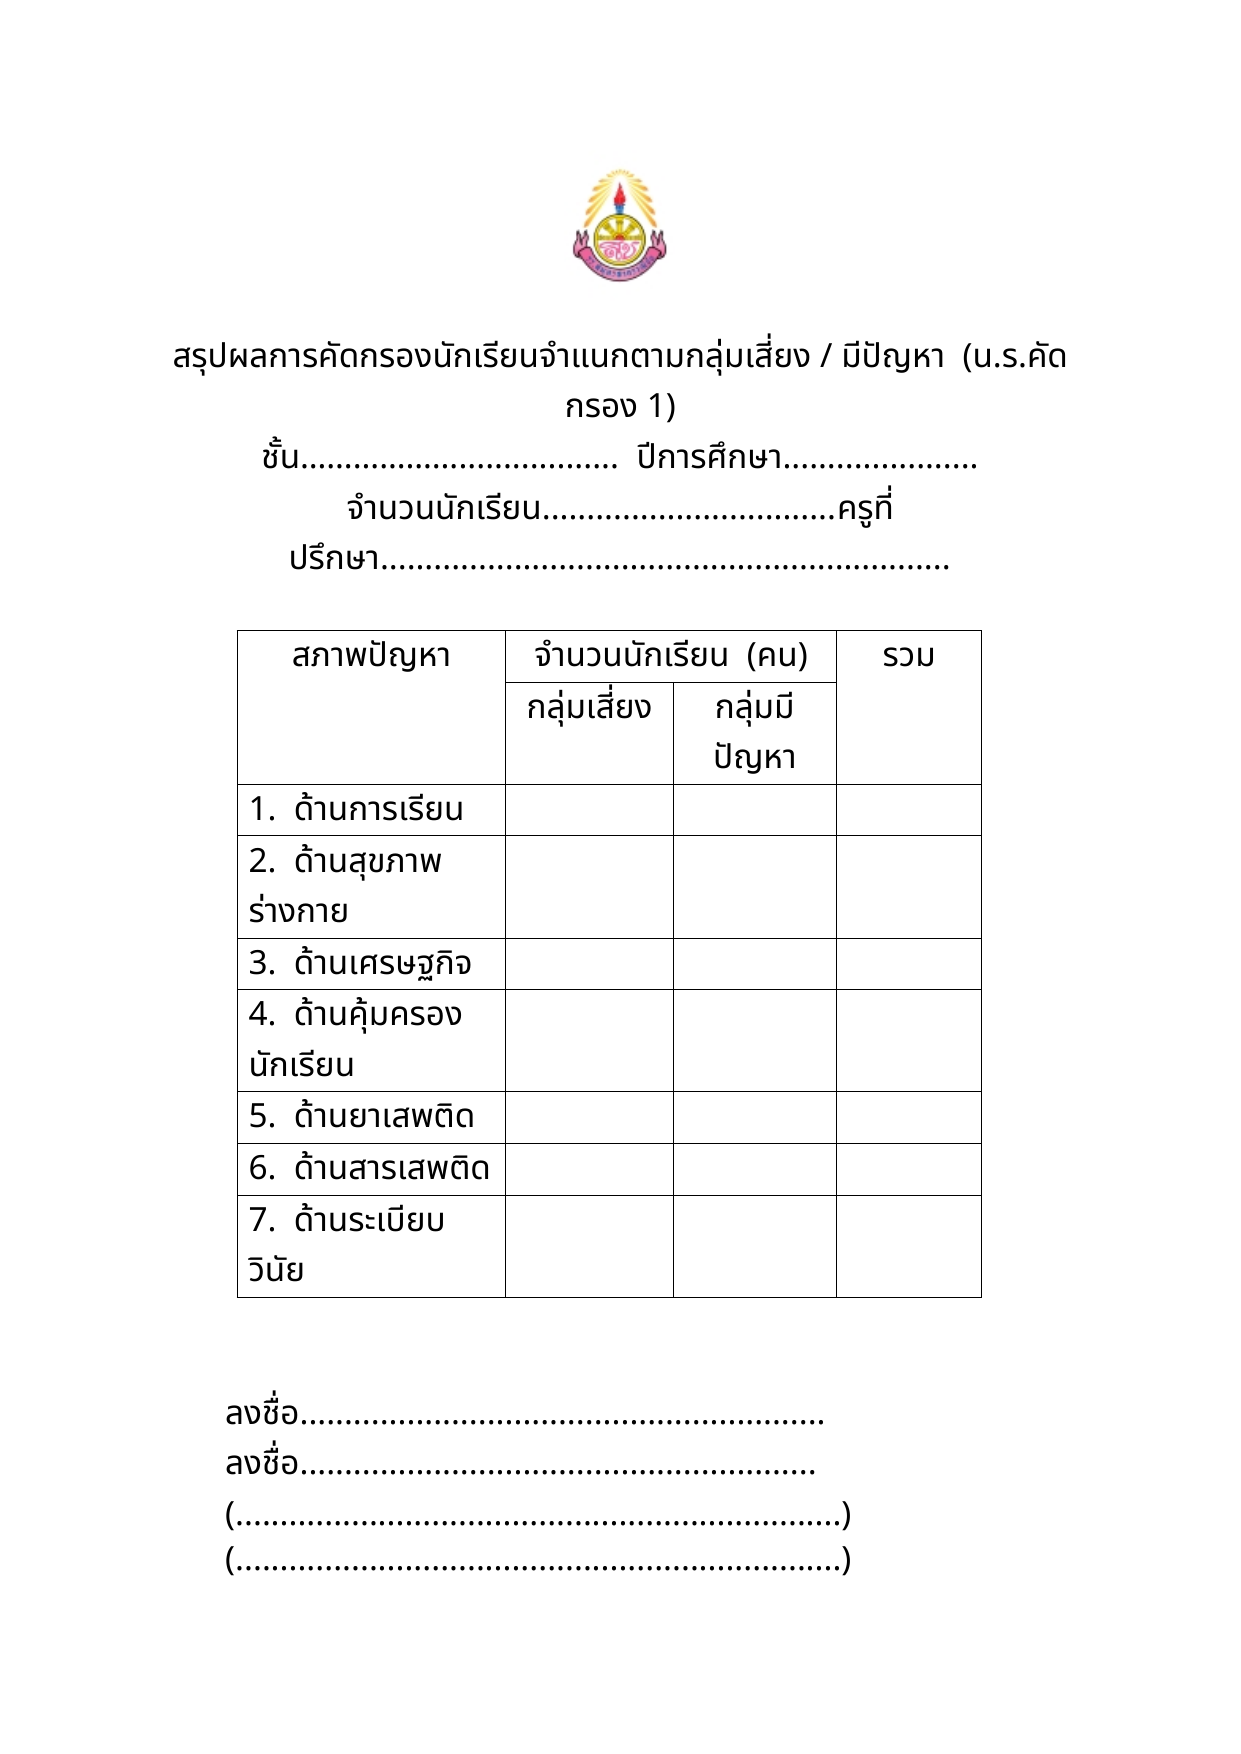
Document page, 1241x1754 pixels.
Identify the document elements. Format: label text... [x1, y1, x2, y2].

table_cell 4. ด้านคุ้มครองนักเรียน [238, 990, 505, 1091]
table_cell [837, 785, 981, 835]
table_cell [674, 836, 836, 937]
text จำนวนนักเรียน.................................ครูที่ปรึกษา................................................................ [150, 483, 1090, 585]
table_cell [674, 990, 836, 1091]
table_cell 6. ด้านสารเสพติด [238, 1144, 505, 1194]
table_cell [506, 836, 673, 937]
table_cell [506, 939, 673, 989]
table_cell [837, 1092, 981, 1143]
text สรุปผลการคัดกรองนักเรียนจำแนกตามกลุ่มเสี่ยง / มีปัญหา (น.ร.คัดกรอง 1) [150, 332, 1090, 433]
table_cell กลุ่มมีปัญหา [674, 683, 836, 784]
table_header รวม [837, 631, 981, 784]
table_header สภาพปัญหา [238, 631, 505, 784]
table_cell [837, 1144, 981, 1194]
text ชั้น……………….................. ปีการศึกษา...................... [150, 433, 1090, 483]
text (....................................................................) (....................................................................) [150, 1490, 1090, 1581]
table_cell [837, 836, 981, 937]
table_cell 5. ด้านยาเสพติด [238, 1092, 505, 1143]
table_cell [506, 990, 673, 1091]
table_cell [674, 785, 836, 835]
table_cell [506, 785, 673, 835]
table_cell 7. ด้านระเบียบวินัย [238, 1196, 505, 1297]
table_cell [674, 939, 836, 989]
table_header จำนวนนักเรียน (คน) [506, 631, 836, 682]
table_cell กลุ่มเสี่ยง [506, 683, 673, 784]
table_cell [506, 1144, 673, 1194]
table_cell [674, 1092, 836, 1143]
table_cell [837, 990, 981, 1091]
table_cell [674, 1144, 836, 1194]
table_cell [674, 1196, 836, 1297]
table_cell [837, 939, 981, 989]
picture [564, 150, 675, 307]
table_cell [506, 1092, 673, 1143]
text ลงชื่อ........................................................... ลงชื่อ.......................................................... [150, 1388, 1090, 1490]
table_cell 2. ด้านสุขภาพร่างกาย [238, 836, 505, 937]
table_cell 1. ด้านการเรียน [238, 785, 505, 835]
table_cell [506, 1196, 673, 1297]
table_cell 3. ด้านเศรษฐกิจ [238, 939, 505, 989]
table_cell [837, 1196, 981, 1297]
